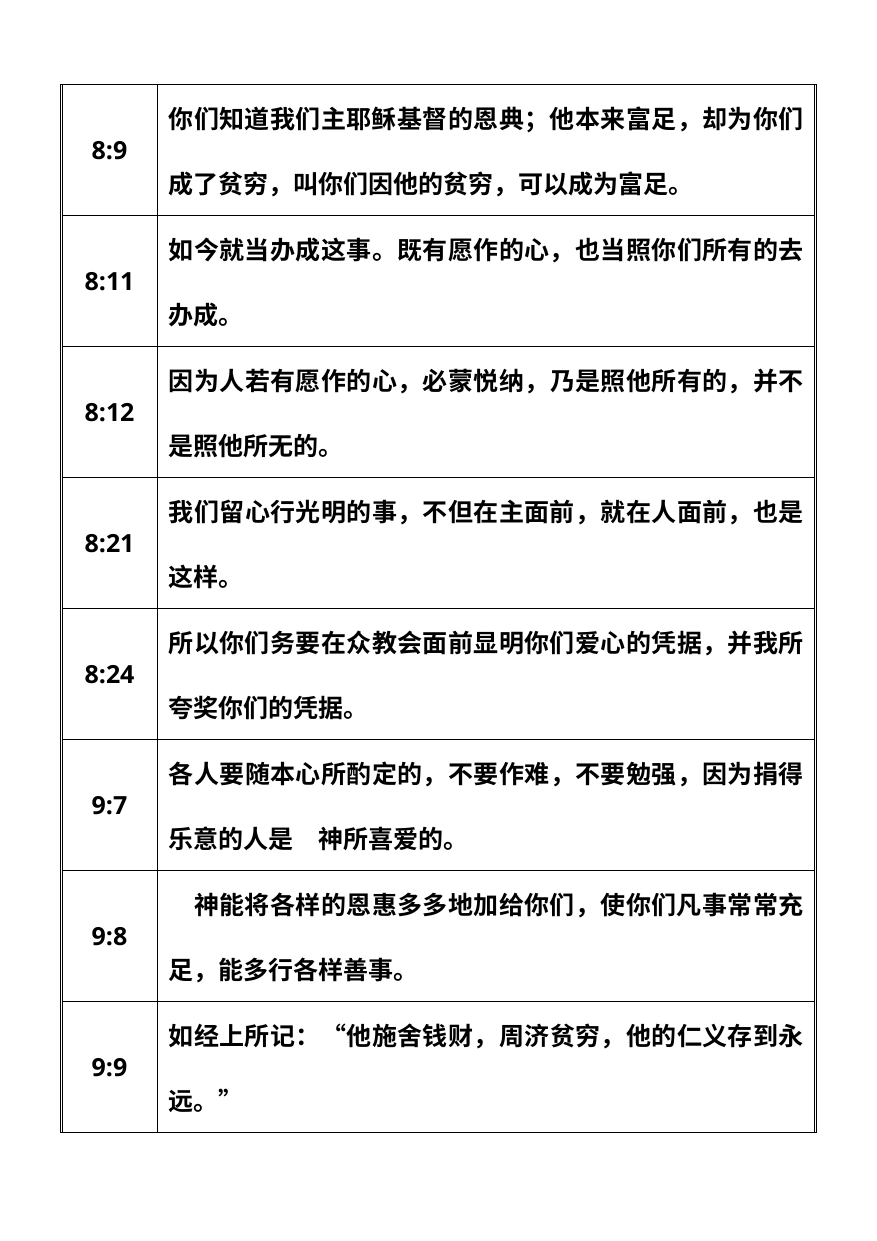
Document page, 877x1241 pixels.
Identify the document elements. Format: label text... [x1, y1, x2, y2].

table_cell 8:9 [63, 85, 157, 215]
table_cell 8:21 [63, 478, 157, 608]
table_cell 我们留心行光明的事，不但在主面前，就在人面前，也是这样。 [158, 478, 814, 608]
table_cell 如经上所记：“他施舍钱财，周济贫穷，他的仁义存到永远。” [158, 1002, 814, 1132]
table_cell 8:24 [63, 609, 157, 739]
table_cell 如今就当办成这事。既有愿作的心，也当照你们所有的去办成。 [158, 216, 814, 346]
table_cell 你们知道我们主耶稣基督的恩典；他本来富足，却为你们成了贫穷，叫你们因他的贫穷，可以成为富足。 [158, 85, 814, 215]
table_cell 9:7 [63, 740, 157, 870]
table_cell 9:8 [63, 871, 157, 1001]
table_cell 因为人若有愿作的心，必蒙悦纳，乃是照他所有的，并不是照他所无的。 [158, 347, 814, 477]
table_cell 各人要随本心所酌定的，不要作难，不要勉强，因为捐得乐意的人是 神所喜爱的。 [158, 740, 814, 870]
table_cell 神能将各样的恩惠多多地加给你们，使你们凡事常常充足，能多行各样善事。 [158, 871, 814, 1001]
table_cell 8:12 [63, 347, 157, 477]
table_cell 8:11 [63, 216, 157, 346]
table_cell 所以你们务要在众教会面前显明你们爱心的凭据，并我所夸奖你们的凭据。 [158, 609, 814, 739]
table_cell 9:9 [63, 1002, 157, 1132]
